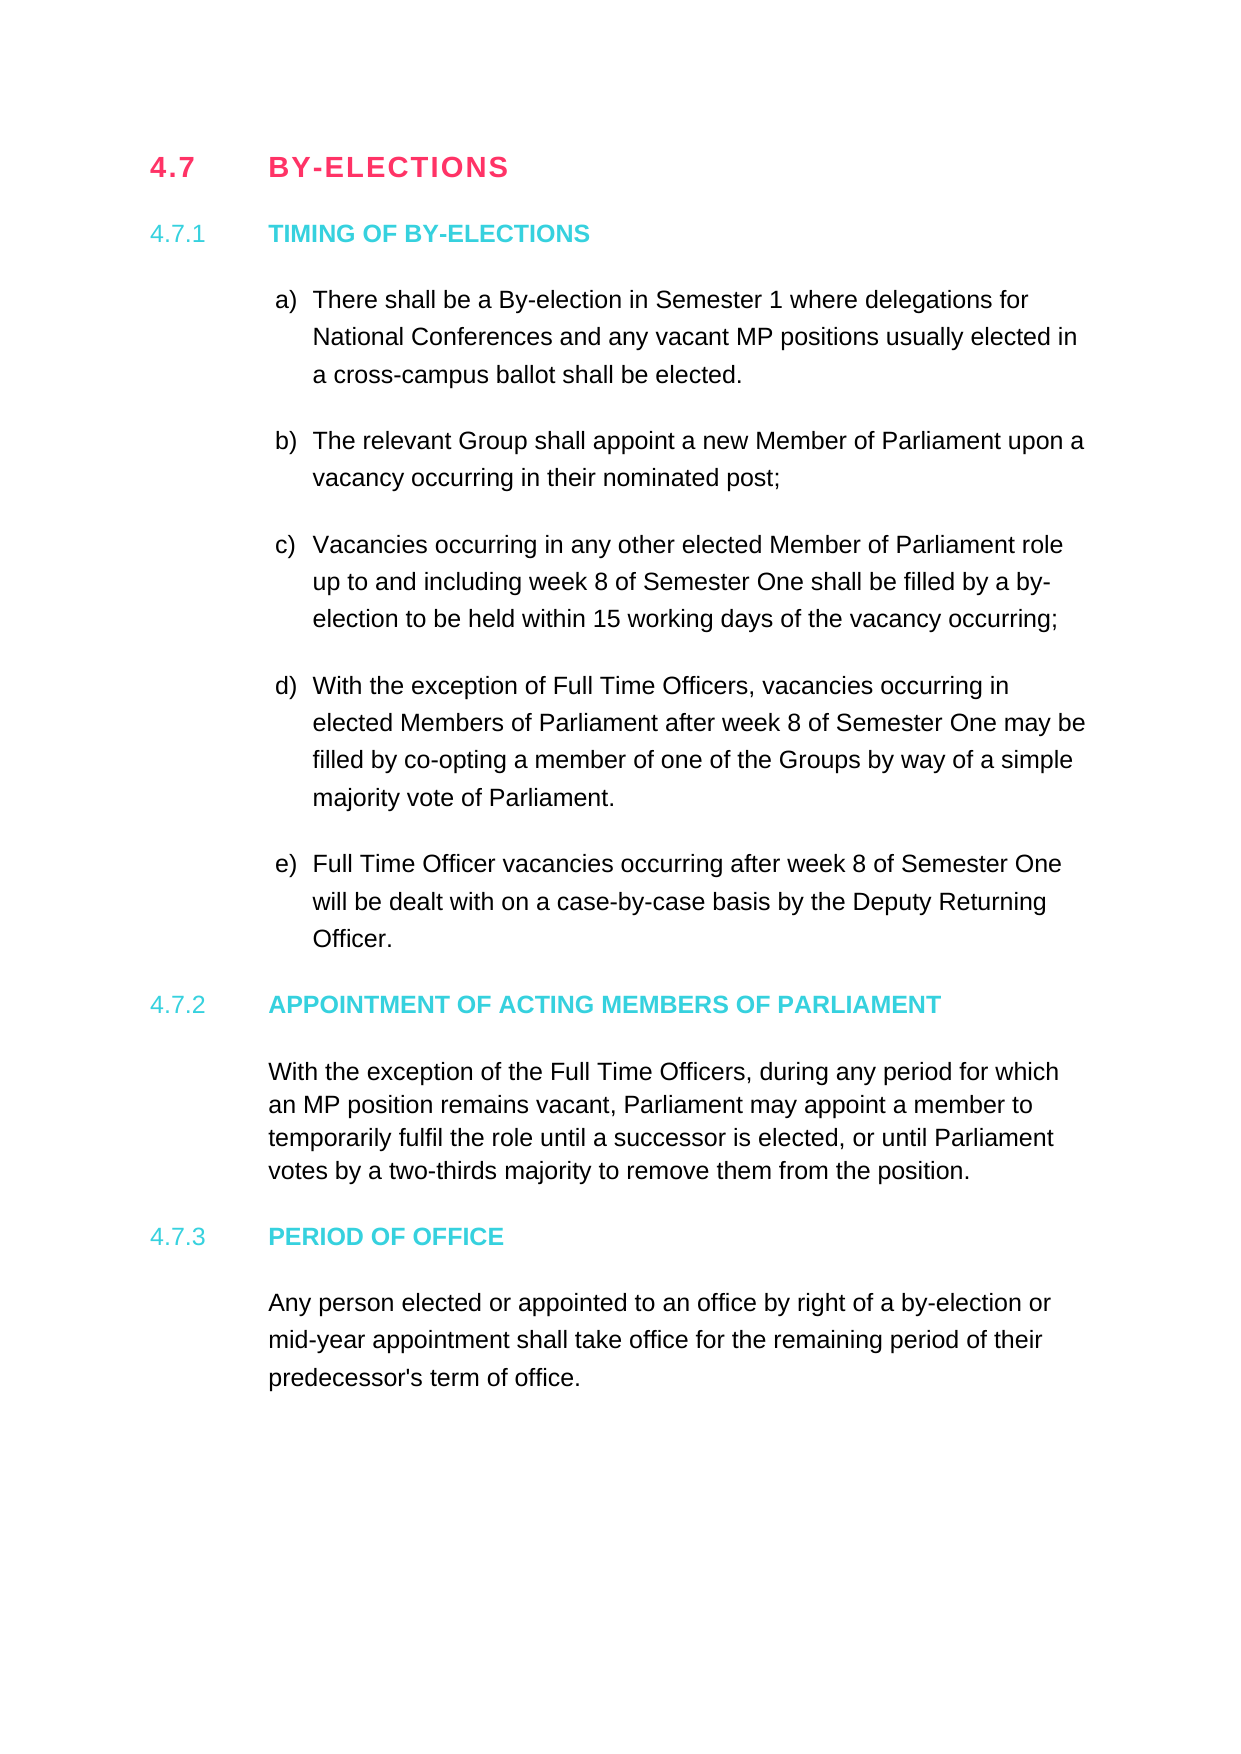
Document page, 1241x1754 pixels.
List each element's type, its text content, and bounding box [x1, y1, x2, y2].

list Full Time Officer vacancies occurring after week 8 of Semester One will be dealt with on a case-by-case basis by the Deputy Returning Officer. [275, 849, 1090, 952]
list There shall be a By-election in Semester 1 where delegations for National Conferences and any vacant MP positions usually elected in a cross-campus ballot shall be elected. [275, 285, 1090, 388]
subtitle Timing of By-Elections [150, 218, 1090, 247]
subtitle Appointment of Acting Members of Parliament [150, 990, 1090, 1019]
text Any person elected or appointed to an office by right of a by-election or mid-year appointment shall take office for the remaining period of their predecessor's term of office. [268, 1288, 1090, 1392]
list Vacancies occurring in any other elected Member of Parliament role up to and including week 8 of Semester One shall be filled by a by-election to be held within 15 working days of the vacancy occurring; [275, 530, 1090, 633]
list The relevant Group shall appoint a new Member of Parliament upon a vacancy occurring in their nominated post; [275, 426, 1090, 492]
list By-Elections [150, 150, 1090, 183]
text With the exception of the Full Time Officers, during any period for which an MP position remains vacant, Parliament may appoint a member to temporarily fulfil the role until a successor is elected, or until Parliament votes by a two-thirds majority to remove them from the position. [268, 1057, 1090, 1217]
list With the exception of Full Time Officers, vacancies occurring in elected Members of Parliament after week 8 of Semester One may be filled by co-opting a member of one of the Groups by way of a simple majority vote of Parliament. [275, 671, 1090, 811]
subtitle Period of Office [150, 1222, 1090, 1251]
